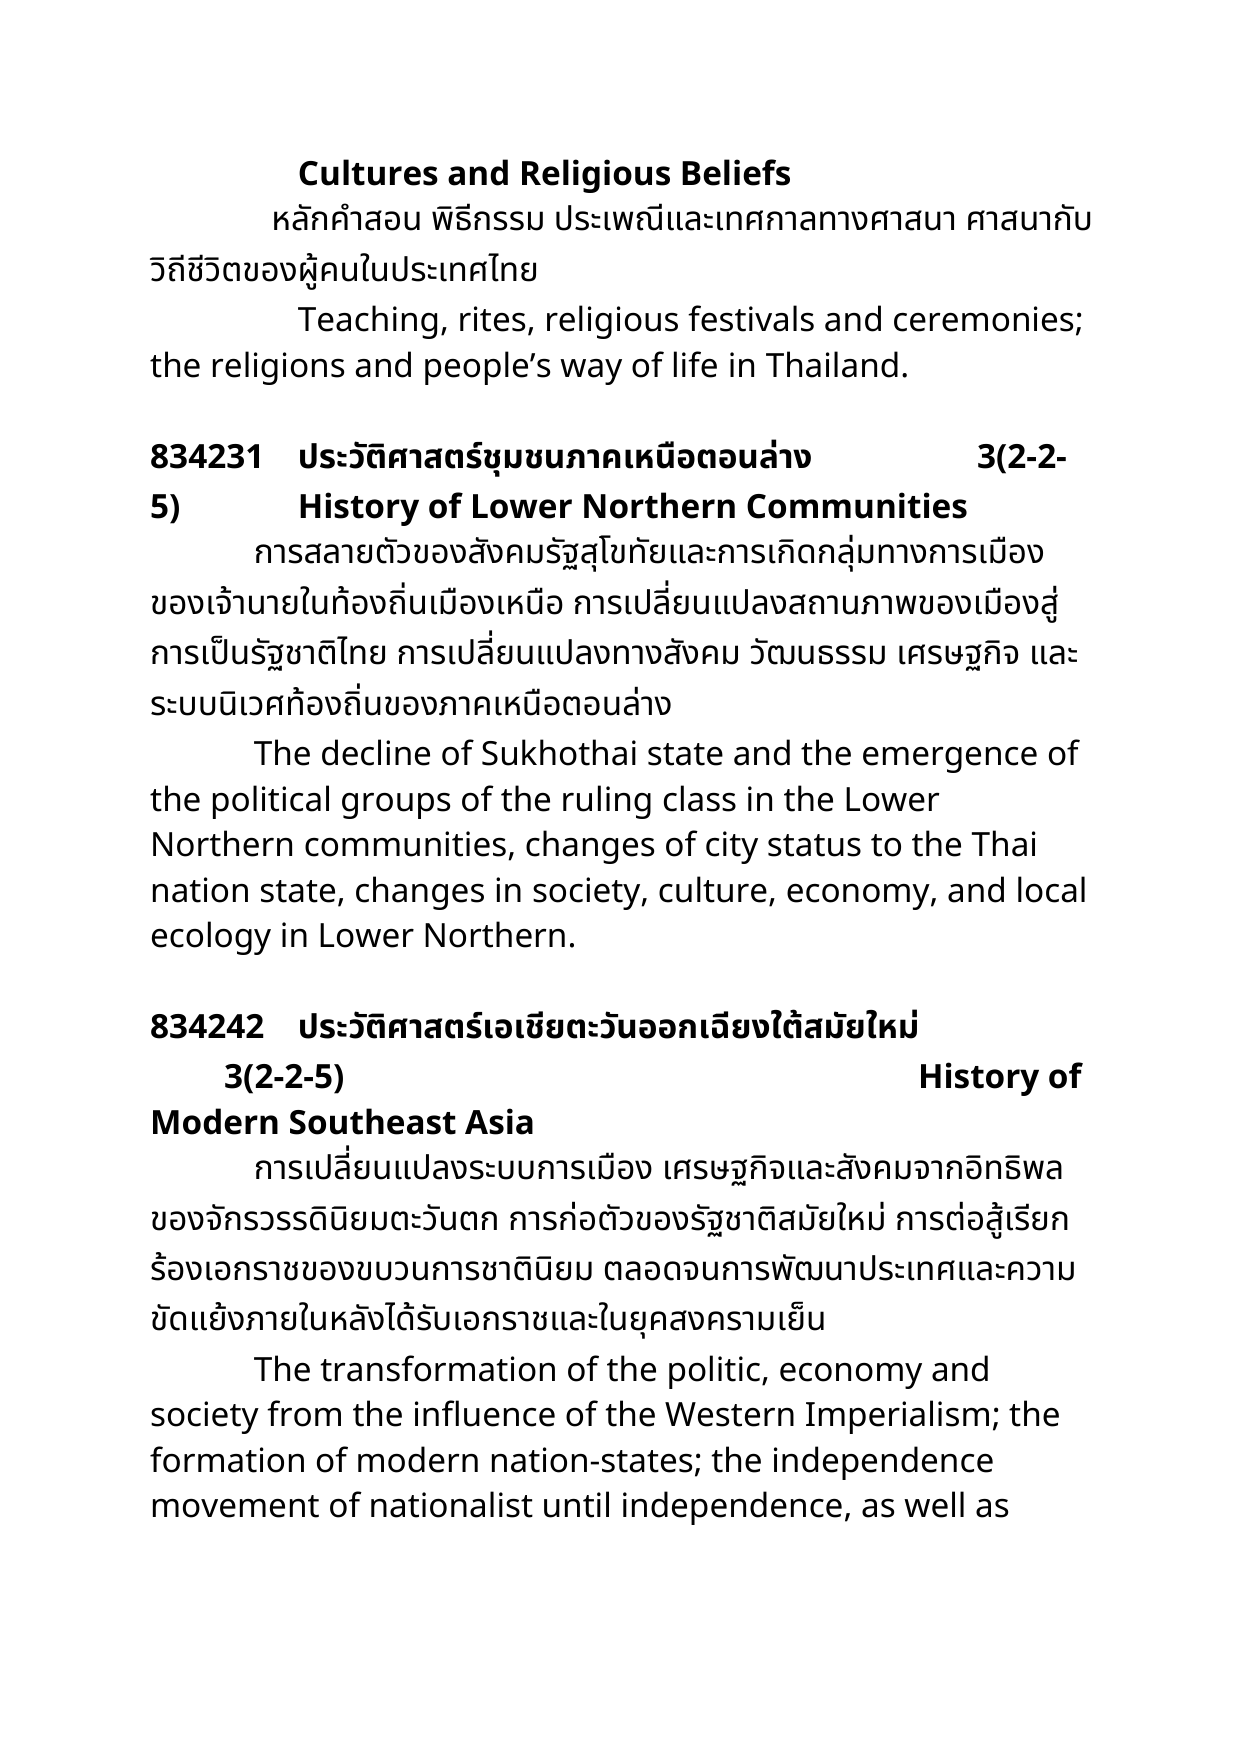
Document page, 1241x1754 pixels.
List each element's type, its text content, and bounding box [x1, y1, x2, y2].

text การสลายตัวของสังคมรัฐสุโขทัยและการเกิดกลุ่มทางการเมืองของเจ้านายในท้องถิ่นเมืองเหนือ การเปลี่ยนแปลงสถานภาพของเมืองสู่การเป็นรัฐชาติไทย การเปลี่ยนแปลงทางสังคม วัฒนธรรม เศรษฐกิจ และระบบนิเวศท้องถิ่นของภาคเหนือตอนล่าง [150, 528, 1090, 730]
text Cultures and Religious Beliefs [150, 150, 1090, 195]
text Teaching, rites, religious festivals and ceremonies; the religions and people’s way of life in Thailand. [150, 296, 1090, 387]
text หลักคำสอน พิธีกรรม ประเพณีและเทศกาลทางศาสนา ศาสนากับวิถีชีวิตของผู้คนในประเทศไทย [150, 195, 1116, 296]
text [150, 1346, 1090, 1527]
text The decline of Sukhothai state and the emergence of the political groups of the ruling class in the Lower Northern communities, changes of city status to the Thai nation state, changes in society, culture, economy, and local ecology in Lower Northern. [150, 730, 1090, 957]
text 834231 ประวัติศาสตร์ชุมชนภาคเหนือตอนล่าง 3(2-2-5) History of Lower Northern Communities [150, 432, 1090, 528]
text 834242 ประวัติศาสตร์เอเชียตะวันออกเฉียงใต้สมัยใหม่ 3(2-2-5) History of Modern Southeast Asia [150, 1003, 1090, 1144]
text การเปลี่ยนแปลงระบบการเมือง เศรษฐกิจและสังคมจากอิทธิพลของจักรวรรดินิยมตะวันตก การก่อตัวของรัฐชาติสมัยใหม่ การต่อสู้เรียกร้องเอกราชของขบวนการชาตินิยม ตลอดจนการพัฒนาประเทศและความขัดแย้งภายในหลังได้รับเอกราชและในยุคสงครามเย็น [150, 1144, 1090, 1346]
